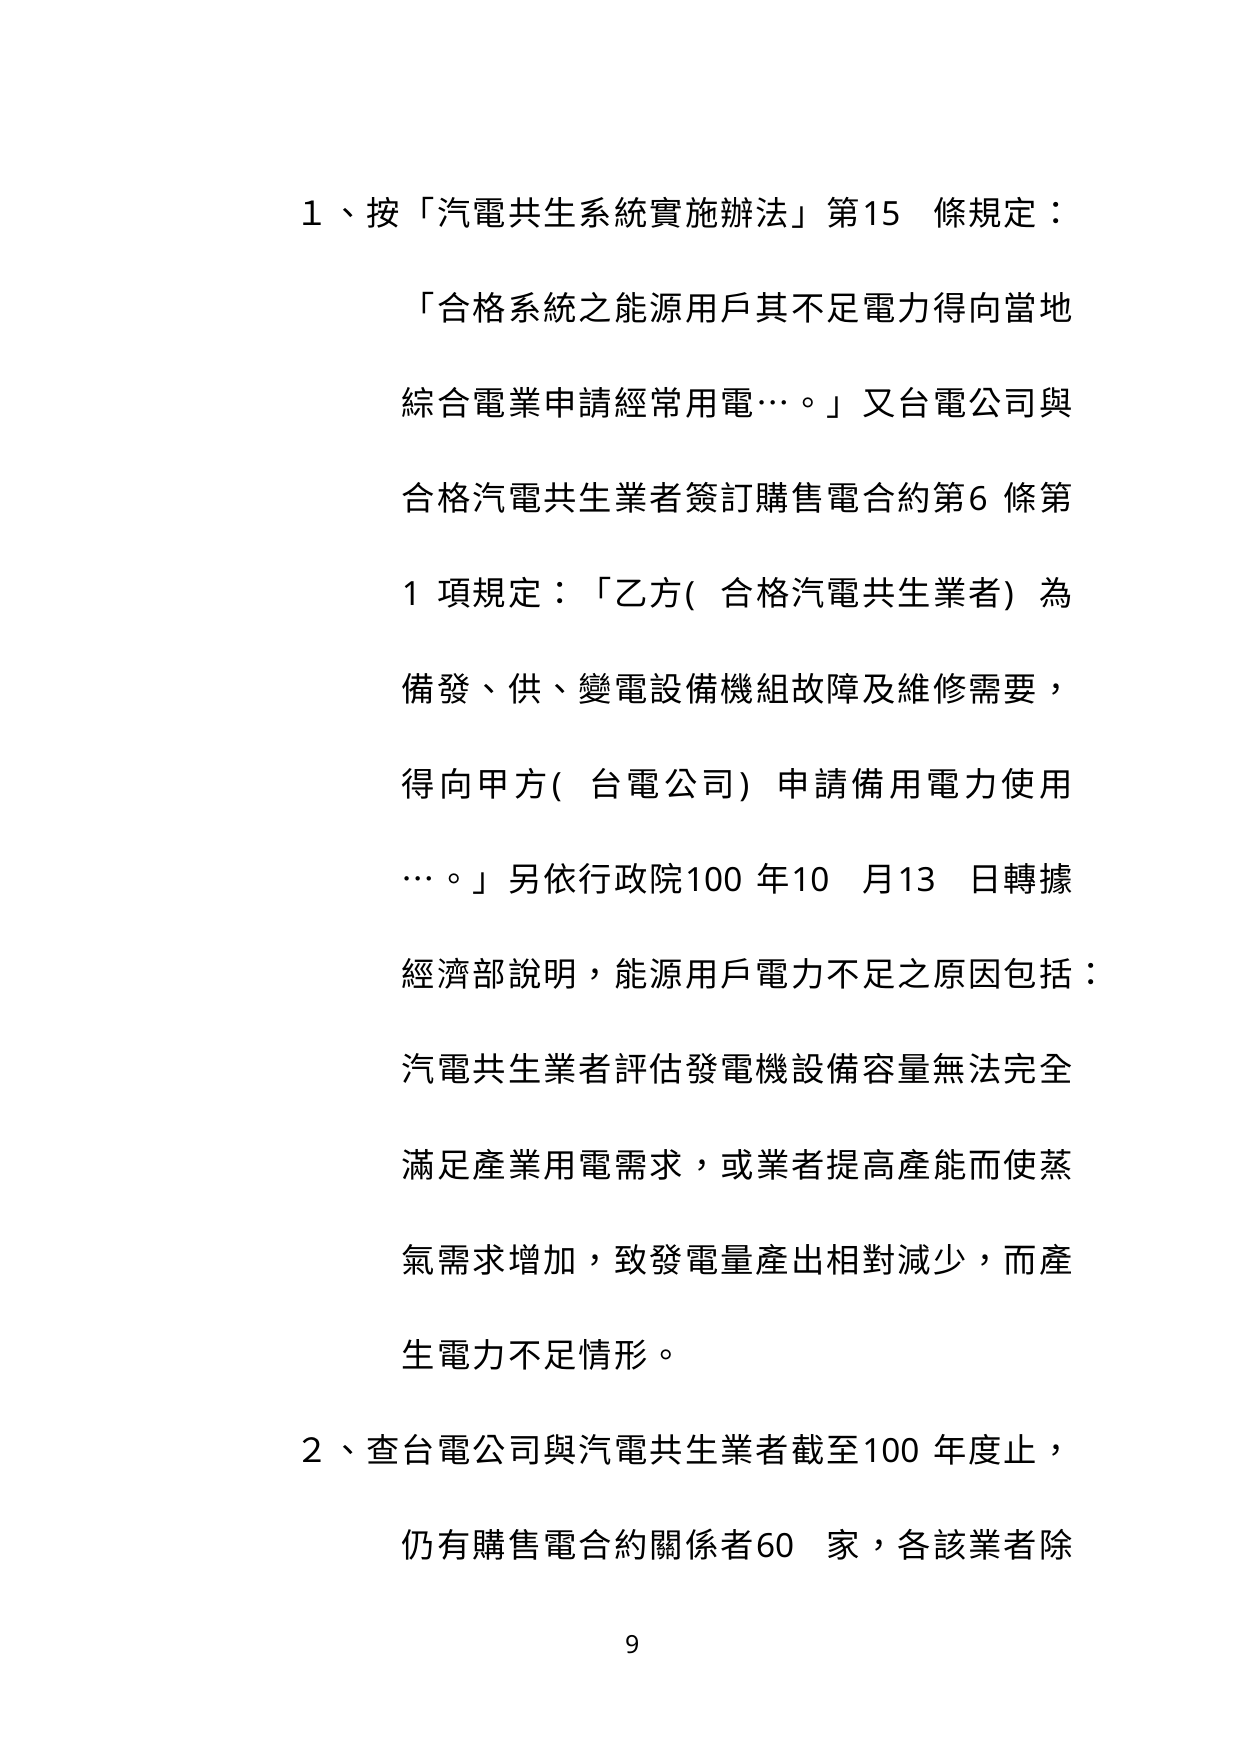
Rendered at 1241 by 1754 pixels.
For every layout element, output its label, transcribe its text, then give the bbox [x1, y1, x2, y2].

subtitle 按「汽電共生系統實施辦法」第15條規定：「合格系統之能源用戶其不足電力得向當地綜合電業申請經常用電…。」又台電公司與合格汽電共生業者簽訂購售電合約第6條第1項規定：「乙方(合格汽電共生業者)為備發、供、變電設備機組故障及維修需要，得向甲方(台電公司)申請備用電力使用…。」另依行政院100年10月13日轉據經濟部說明，能源用戶電力不足之原因包括：汽電共生業者評估發電機設備容量無法完全滿足產業用電需求，或業者提高產能而使蒸氣需求增加，致發電量產出相對減少，而產生電力不足情形。 [295, 163, 1074, 1401]
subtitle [295, 1401, 1074, 1591]
